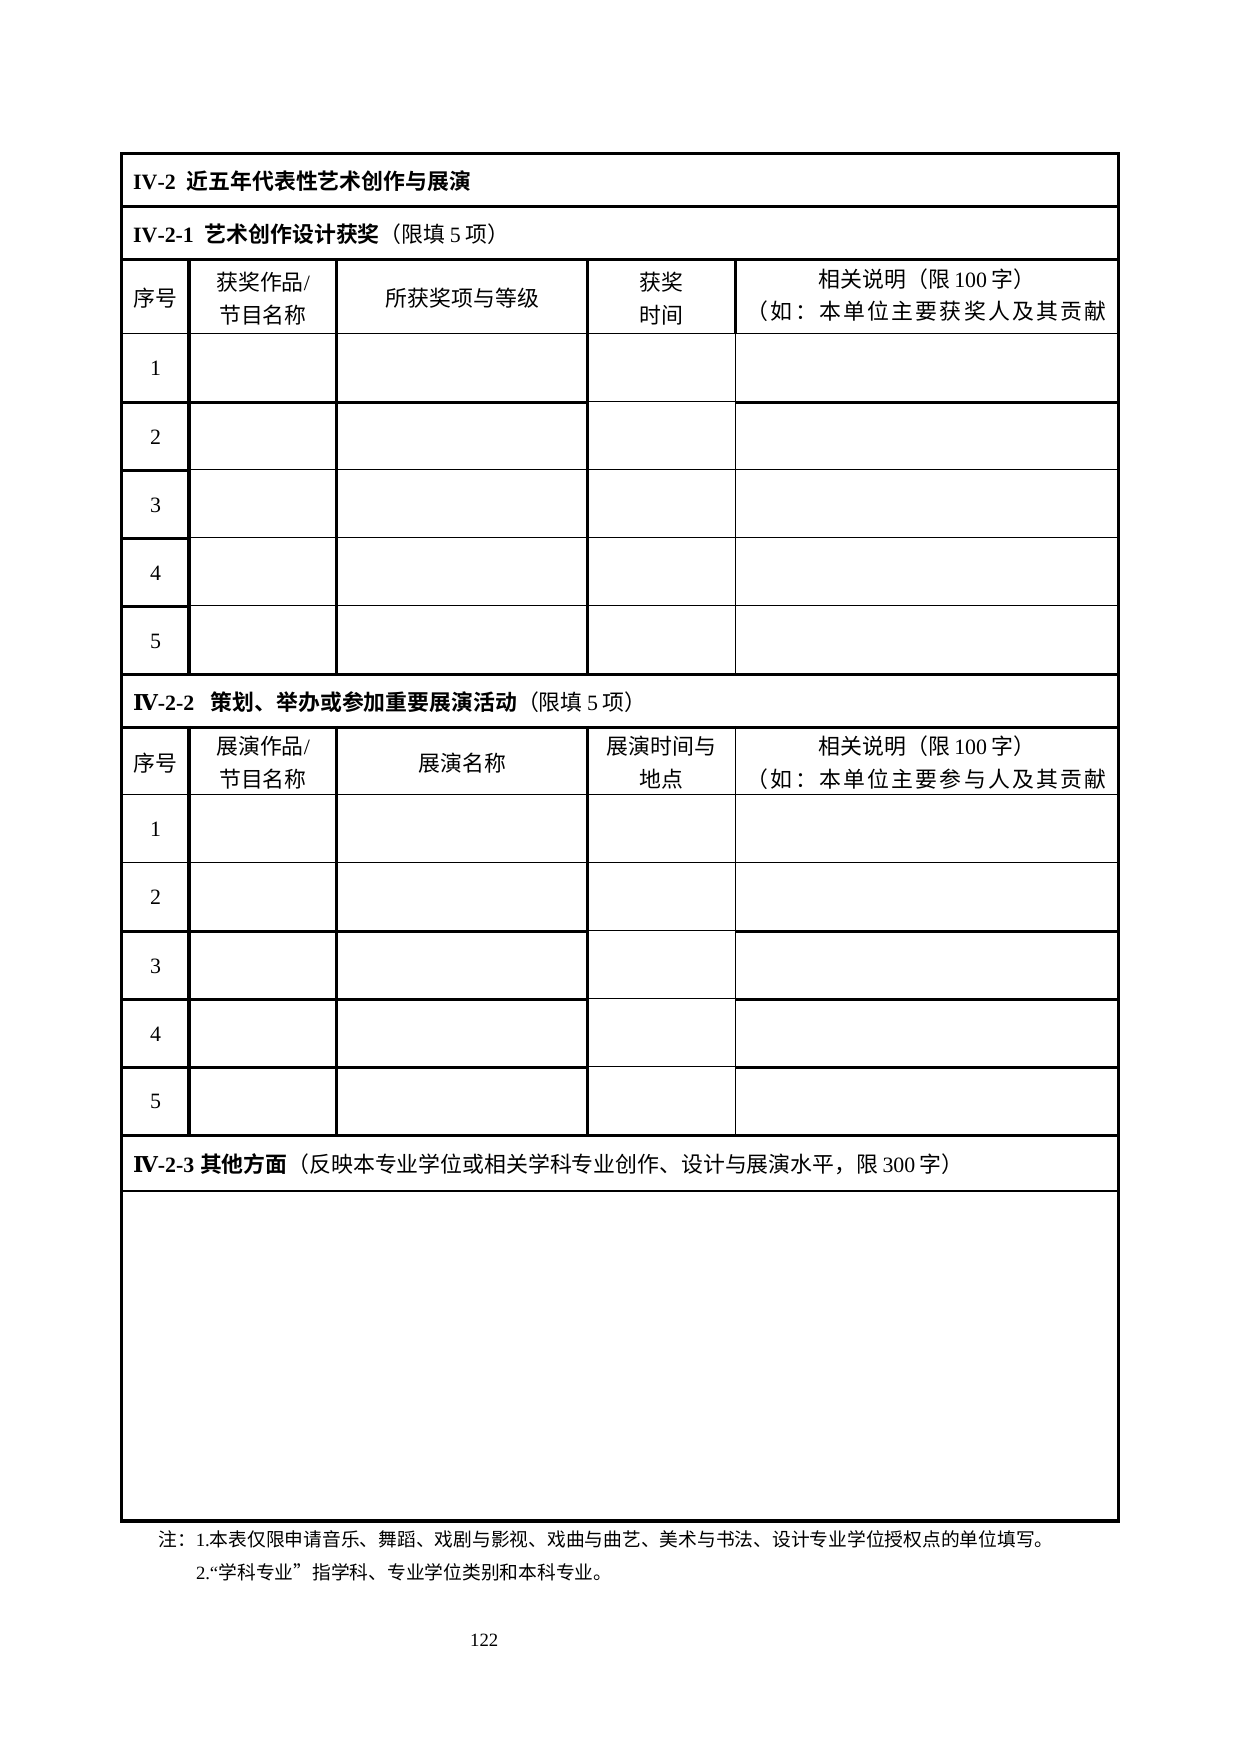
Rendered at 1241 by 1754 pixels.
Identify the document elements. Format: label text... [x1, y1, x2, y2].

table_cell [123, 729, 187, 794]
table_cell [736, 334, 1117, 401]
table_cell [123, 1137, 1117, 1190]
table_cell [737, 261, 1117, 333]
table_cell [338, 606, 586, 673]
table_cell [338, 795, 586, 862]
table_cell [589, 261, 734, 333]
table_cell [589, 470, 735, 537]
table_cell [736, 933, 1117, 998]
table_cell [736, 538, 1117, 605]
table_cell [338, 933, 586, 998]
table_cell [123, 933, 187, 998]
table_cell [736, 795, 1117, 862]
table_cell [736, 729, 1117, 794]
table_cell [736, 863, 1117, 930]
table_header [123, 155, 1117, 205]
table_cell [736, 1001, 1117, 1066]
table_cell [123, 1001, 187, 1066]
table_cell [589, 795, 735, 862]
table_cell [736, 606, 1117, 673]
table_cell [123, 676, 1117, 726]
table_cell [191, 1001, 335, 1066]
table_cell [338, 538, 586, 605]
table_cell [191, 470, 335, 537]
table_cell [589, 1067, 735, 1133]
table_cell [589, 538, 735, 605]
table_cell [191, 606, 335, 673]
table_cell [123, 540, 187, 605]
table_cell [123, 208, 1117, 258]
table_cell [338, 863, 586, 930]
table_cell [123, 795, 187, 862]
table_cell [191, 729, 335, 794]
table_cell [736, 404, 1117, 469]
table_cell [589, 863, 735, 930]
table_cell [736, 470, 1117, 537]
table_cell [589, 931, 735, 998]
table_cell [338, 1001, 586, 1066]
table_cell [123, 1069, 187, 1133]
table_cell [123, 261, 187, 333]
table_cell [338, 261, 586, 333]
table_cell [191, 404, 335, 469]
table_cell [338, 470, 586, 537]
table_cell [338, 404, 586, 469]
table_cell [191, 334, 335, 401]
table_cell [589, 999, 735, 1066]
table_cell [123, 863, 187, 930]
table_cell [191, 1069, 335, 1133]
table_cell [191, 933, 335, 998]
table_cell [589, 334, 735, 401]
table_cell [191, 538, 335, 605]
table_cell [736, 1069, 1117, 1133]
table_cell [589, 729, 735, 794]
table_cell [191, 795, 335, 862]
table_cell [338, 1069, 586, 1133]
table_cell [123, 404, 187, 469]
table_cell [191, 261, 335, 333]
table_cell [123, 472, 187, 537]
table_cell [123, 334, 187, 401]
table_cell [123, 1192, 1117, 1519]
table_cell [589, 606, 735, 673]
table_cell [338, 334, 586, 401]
text 2.“学科专业”指学科、专业学位类别和本科专业。 [130, 1555, 1110, 1587]
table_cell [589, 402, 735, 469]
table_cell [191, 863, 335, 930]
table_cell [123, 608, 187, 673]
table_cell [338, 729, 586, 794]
text 注：1.本表仅限申请音乐、舞蹈、戏剧与影视、戏曲与曲艺、美术与书法、设计专业学位授权点的单位填写。 [130, 1523, 1110, 1555]
